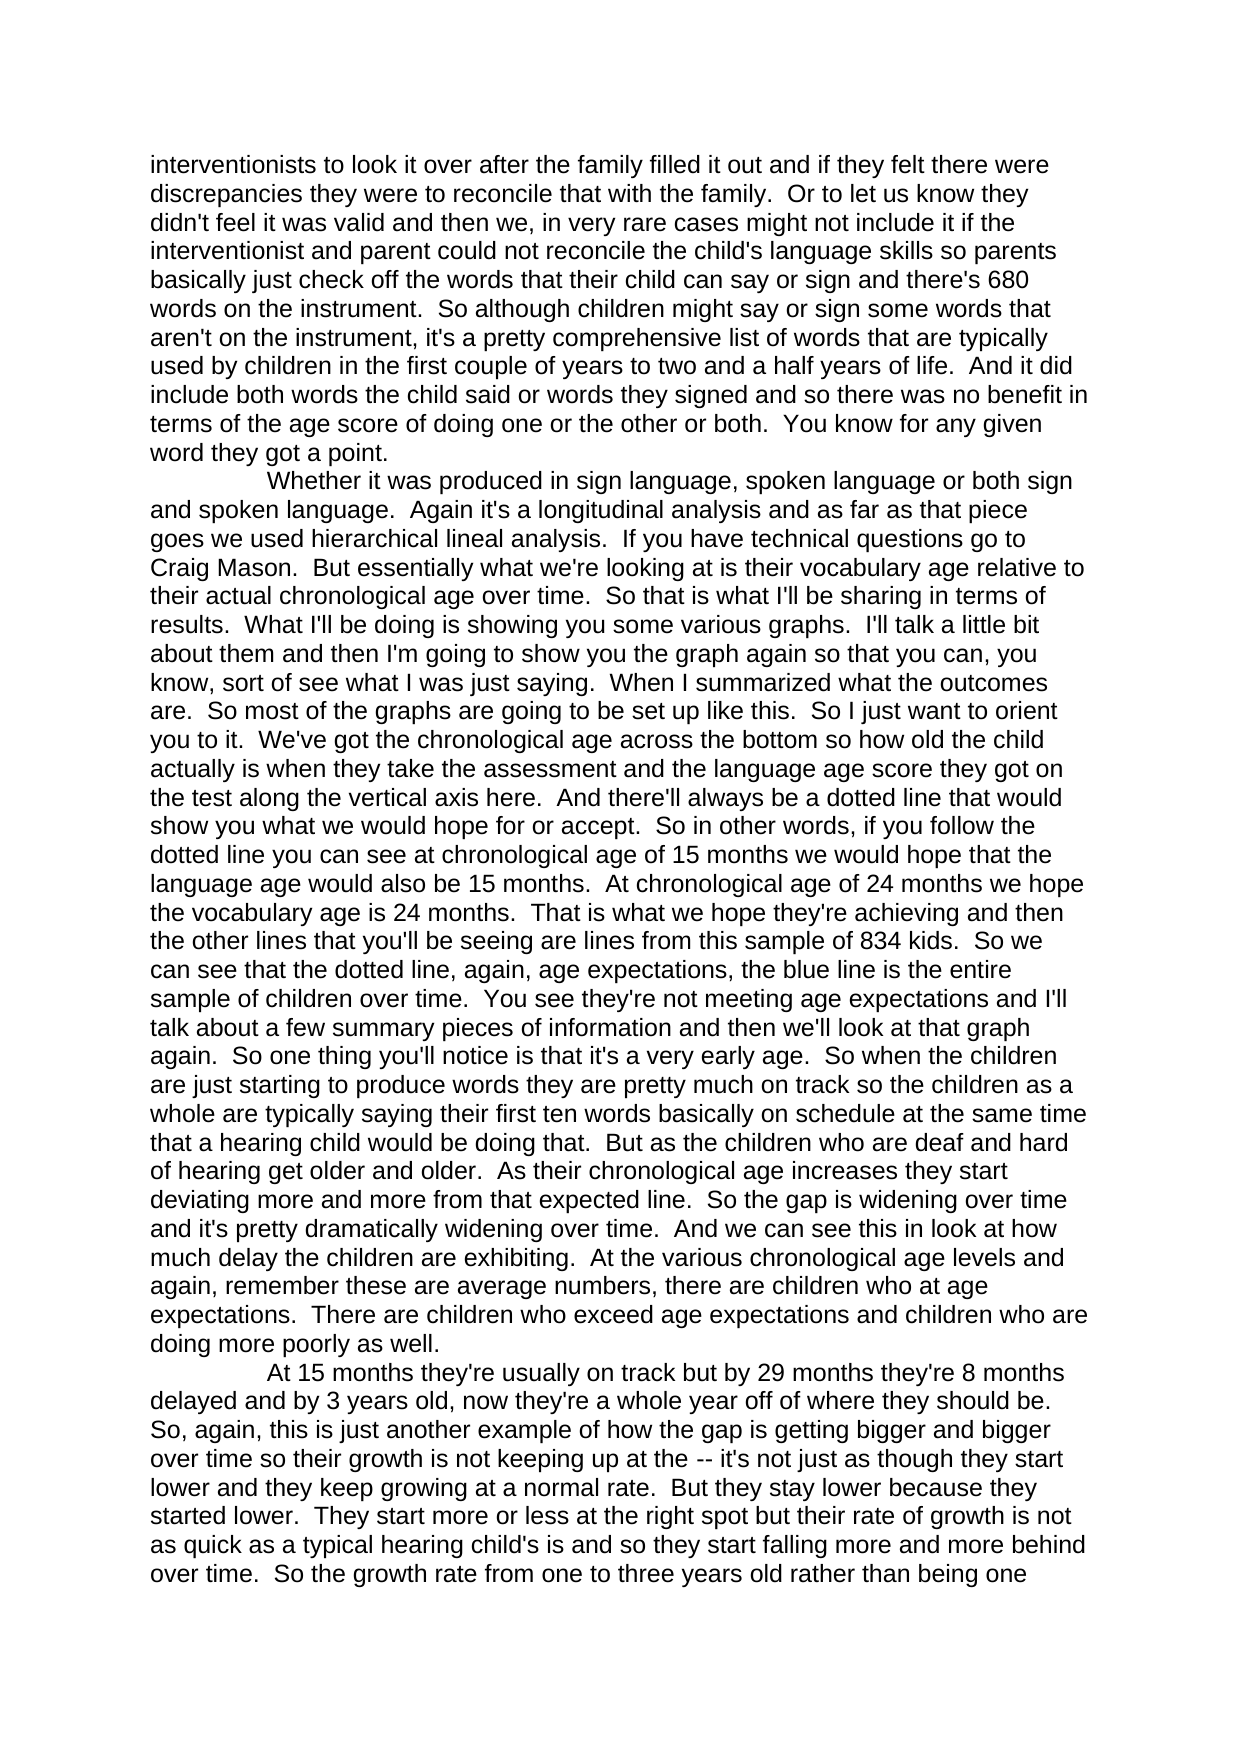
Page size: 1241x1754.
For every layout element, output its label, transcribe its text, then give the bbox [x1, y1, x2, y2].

text Whether it was produced in sign language, spoken language or both sign and spoken language. Again it's a longitudinal analysis and as far as that piece goes we used hierarchical lineal analysis. If you have technical questions go to Craig Mason. But essentially what we're looking at is their vocabulary age relative to their actual chronological age over time. So that is what I'll be sharing in terms of results. What I'll be doing is showing you some various graphs. I'll talk a little bit about them and then I'm going to show you the graph again so that you can, you know, sort of see what I was just saying. When I summarized what the outcomes are. So most of the graphs are going to be set up like this. So I just want to orient you to it. We've got the chronological age across the bottom so how old the child actually is when they take the assessment and the language age score they got on the test along the vertical axis here. And there'll always be a dotted line that would show you what we would hope for or accept. So in other words, if you follow the dotted line you can see at chronological age of 15 months we would hope that the language age would also be 15 months. At chronological age of 24 months we hope the vocabulary age is 24 months. That is what we hope they're achieving and then the other lines that you'll be seeing are lines from this sample of 834 kids. So we can see that the dotted line, again, age expectations, the blue line is the entire sample of children over time. You see they're not meeting age expectations and I'll talk about a few summary pieces of information and then we'll look at that graph again. So one thing you'll notice is that it's a very early age. So when the children are just starting to produce words they are pretty much on track so the children as a whole are typically saying their first ten words basically on schedule at the same time that a hearing child would be doing that. But as the children who are deaf and hard of hearing get older and older. As their chronological age increases they start deviating more and more from that expected line. So the gap is widening over time and it's pretty dramatically widening over time. And we can see this in look at how much delay the children are exhibiting. At the various chronological age levels and again, remember these are average numbers, there are children who at age expectations. There are children who exceed age expectations and children who are doing more poorly as well. [150, 466, 1090, 1357]
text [150, 150, 1090, 466]
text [150, 1357, 1090, 1587]
